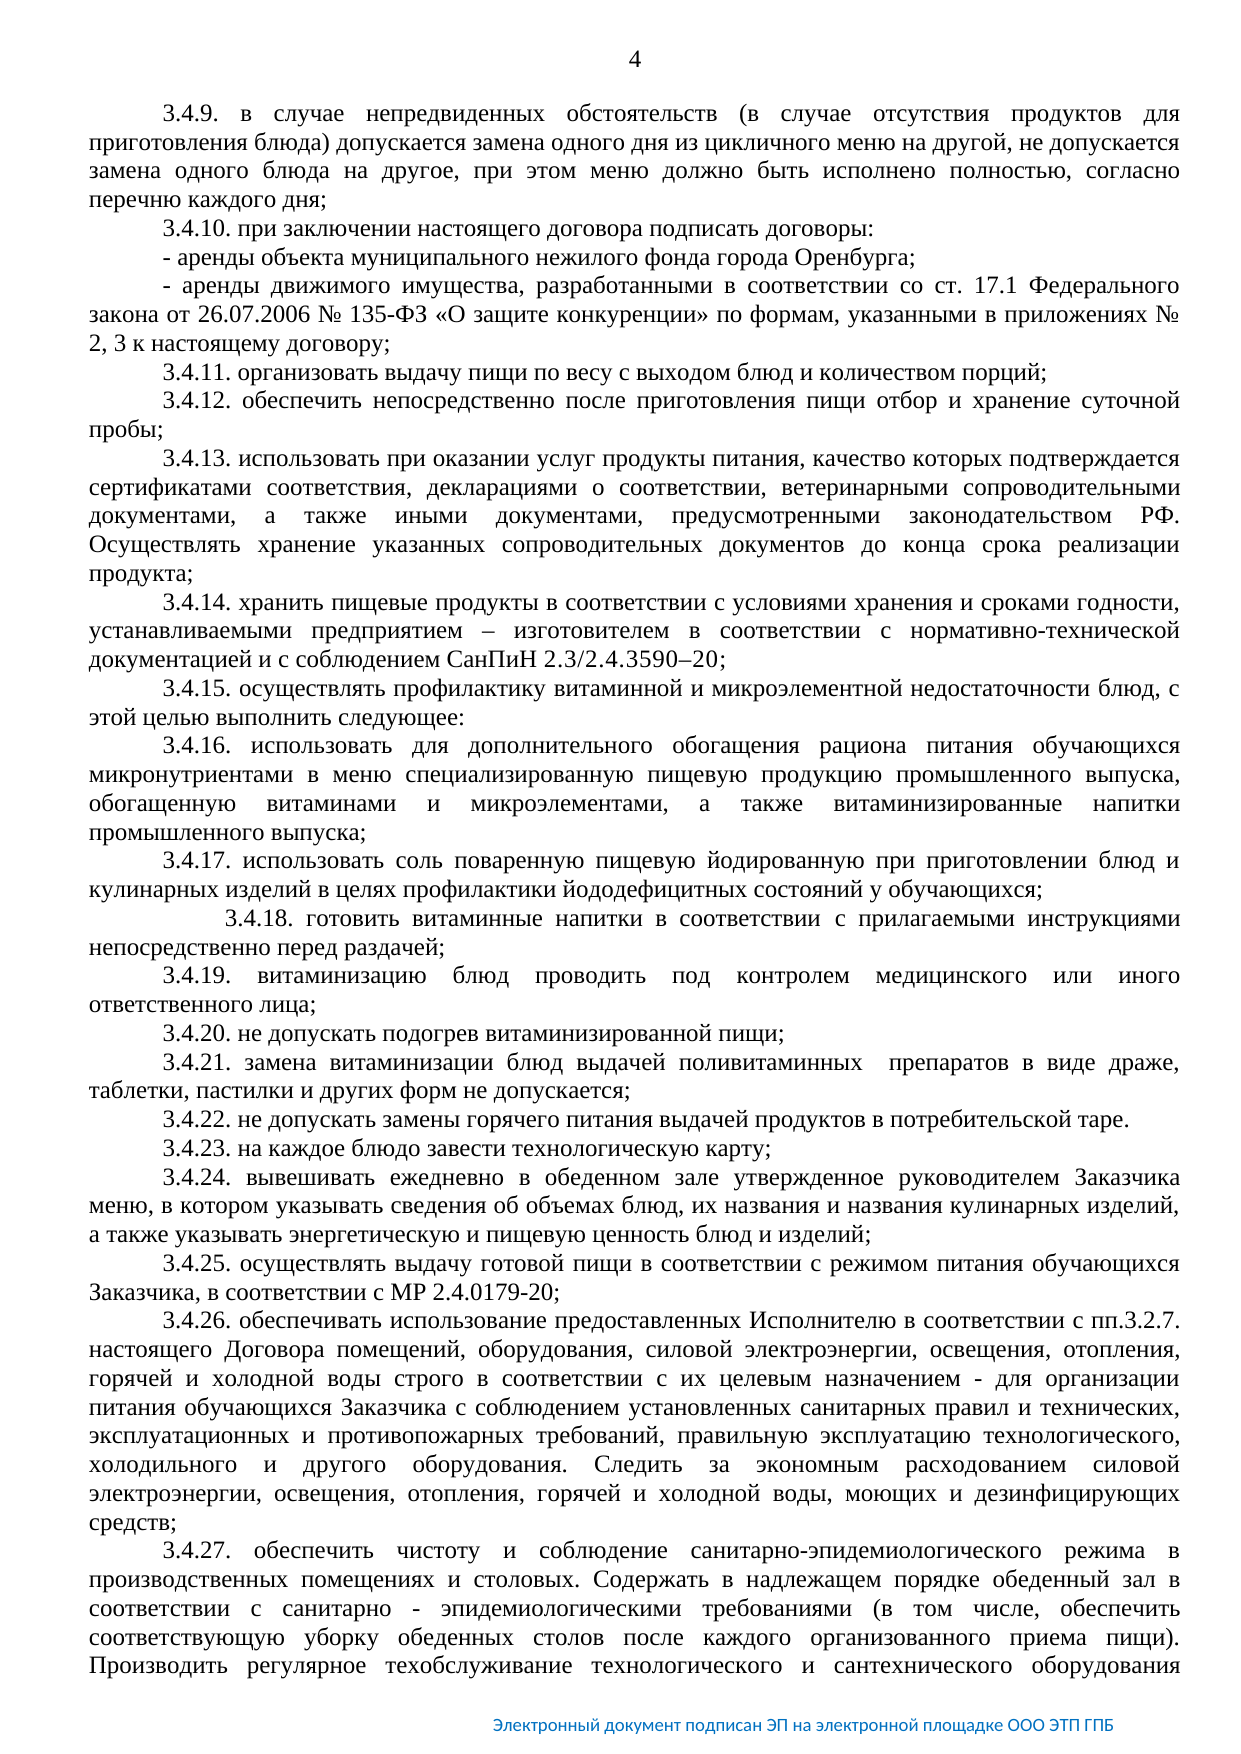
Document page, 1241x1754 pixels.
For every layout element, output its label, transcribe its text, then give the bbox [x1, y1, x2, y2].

text 3.4.22. не допускать замены горячего питания выдачей продуктов в потребительской таре. [89, 1104, 1181, 1133]
text 3.4.21. замена витаминизации блюд выдачей поливитаминных препаратов в виде драже, таблетки, пастилки и других форм не допускается; [89, 1047, 1181, 1104]
text - аренды движимого имущества, разработанными в соответствии со ст. 17.1 Федерального закона от 26.07.2006 № 135-ФЗ «О защите конкуренции» по формам, указанными в приложениях № 2, 3 к настоящему договору; [89, 270, 1181, 357]
text 3.4.10. при заключении настоящего договора подписать договоры: [89, 213, 1181, 242]
text 3.4.18. готовить витаминные напитки в соответствии с прилагаемыми инструкциями непосредственно перед раздачей; [89, 903, 1181, 960]
text 3.4.20. не допускать подогрев витаминизированной пищи; [89, 1018, 1181, 1047]
text 3.4.26. обеспечивать использование предоставленных Исполнителю в соответствии с пп.3.2.7. настоящего Договора помещений, оборудования, силовой электроэнергии, освещения, отопления, горячей и холодной воды строго в соответствии с их целевым назначением - для организации питания обучающихся Заказчика с соблюдением установленных санитарных правил и технических, эксплуатационных и противопожарных требований, правильную эксплуатацию технологического, холодильного и другого оборудования. Следить за экономным расходованием силовой электроэнергии, освещения, отопления, горячей и холодной воды, моющих и дезинфицирующих средств; [89, 1305, 1181, 1535]
text 3.4.19. витаминизацию блюд проводить под контролем медицинского или иного ответственного лица; [89, 960, 1181, 1018]
text 3.4.15. осуществлять профилактику витаминной и микроэлементной недостаточности блюд, с этой целью выполнить следующее: [89, 673, 1181, 730]
text 3.4.12. обеспечить непосредственно после приготовления пищи отбор и хранение суточной пробы; [89, 385, 1181, 443]
text 3.4.14. хранить пищевые продукты в соответствии с условиями хранения и сроками годности, устанавливаемыми предприятием – изготовителем в соответствии с нормативно-технической документацией и с соблюдением СанПиН 2.3/2.4.3590–20; [89, 587, 1181, 673]
text 3.4.9. в случае непредвиденных обстоятельств (в случае отсутствия продуктов для приготовления блюда) допускается замена одного дня из цикличного меню на другой, не допускается замена одного блюда на другое, при этом меню должно быть исполнено полностью, согласно перечню каждого дня; [89, 98, 1181, 213]
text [89, 1535, 1181, 1679]
text 3.4.16. использовать для дополнительного обогащения рациона питания обучающихся микронутриентами в меню специализированную пищевую продукцию промышленного выпуска, обогащенную витаминами и микроэлементами, а также витаминизированные напитки промышленного выпуска; [89, 730, 1181, 845]
text 3.4.25. осуществлять выдачу готовой пищи в соответствии с режимом питания обучающихся Заказчика, в соответствии с МР 2.4.0179-20; [89, 1248, 1181, 1305]
text - аренды объекта муниципального нежилого фонда города Оренбурга; [89, 242, 1181, 270]
text 3.4.17. использовать соль поваренную пищевую йодированную при приготовлении блюд и кулинарных изделий в целях профилактики йододефицитных состояний у обучающихся; [89, 845, 1181, 903]
text 3.4.24. вывешивать ежедневно в обеденном зале утвержденное руководителем Заказчика меню, в котором указывать сведения об объемах блюд, их названия и названия кулинарных изделий, а также указывать энергетическую и пищевую ценность блюд и изделий; [89, 1162, 1181, 1248]
text 3.4.13. использовать при оказании услуг продукты питания, качество которых подтверждается сертификатами соответствия, декларациями о соответствии, ветеринарными сопроводительными документами, а также иными документами, предусмотренными законодательством РФ. Осуществлять хранение указанных сопроводительных документов до конца срока реализации продукта; [89, 443, 1181, 587]
text 3.4.23. на каждое блюдо завести технологическую карту; [89, 1133, 1181, 1162]
text 3.4.11. организовать выдачу пищи по весу с выходом блюд и количеством порций; [89, 357, 1181, 385]
